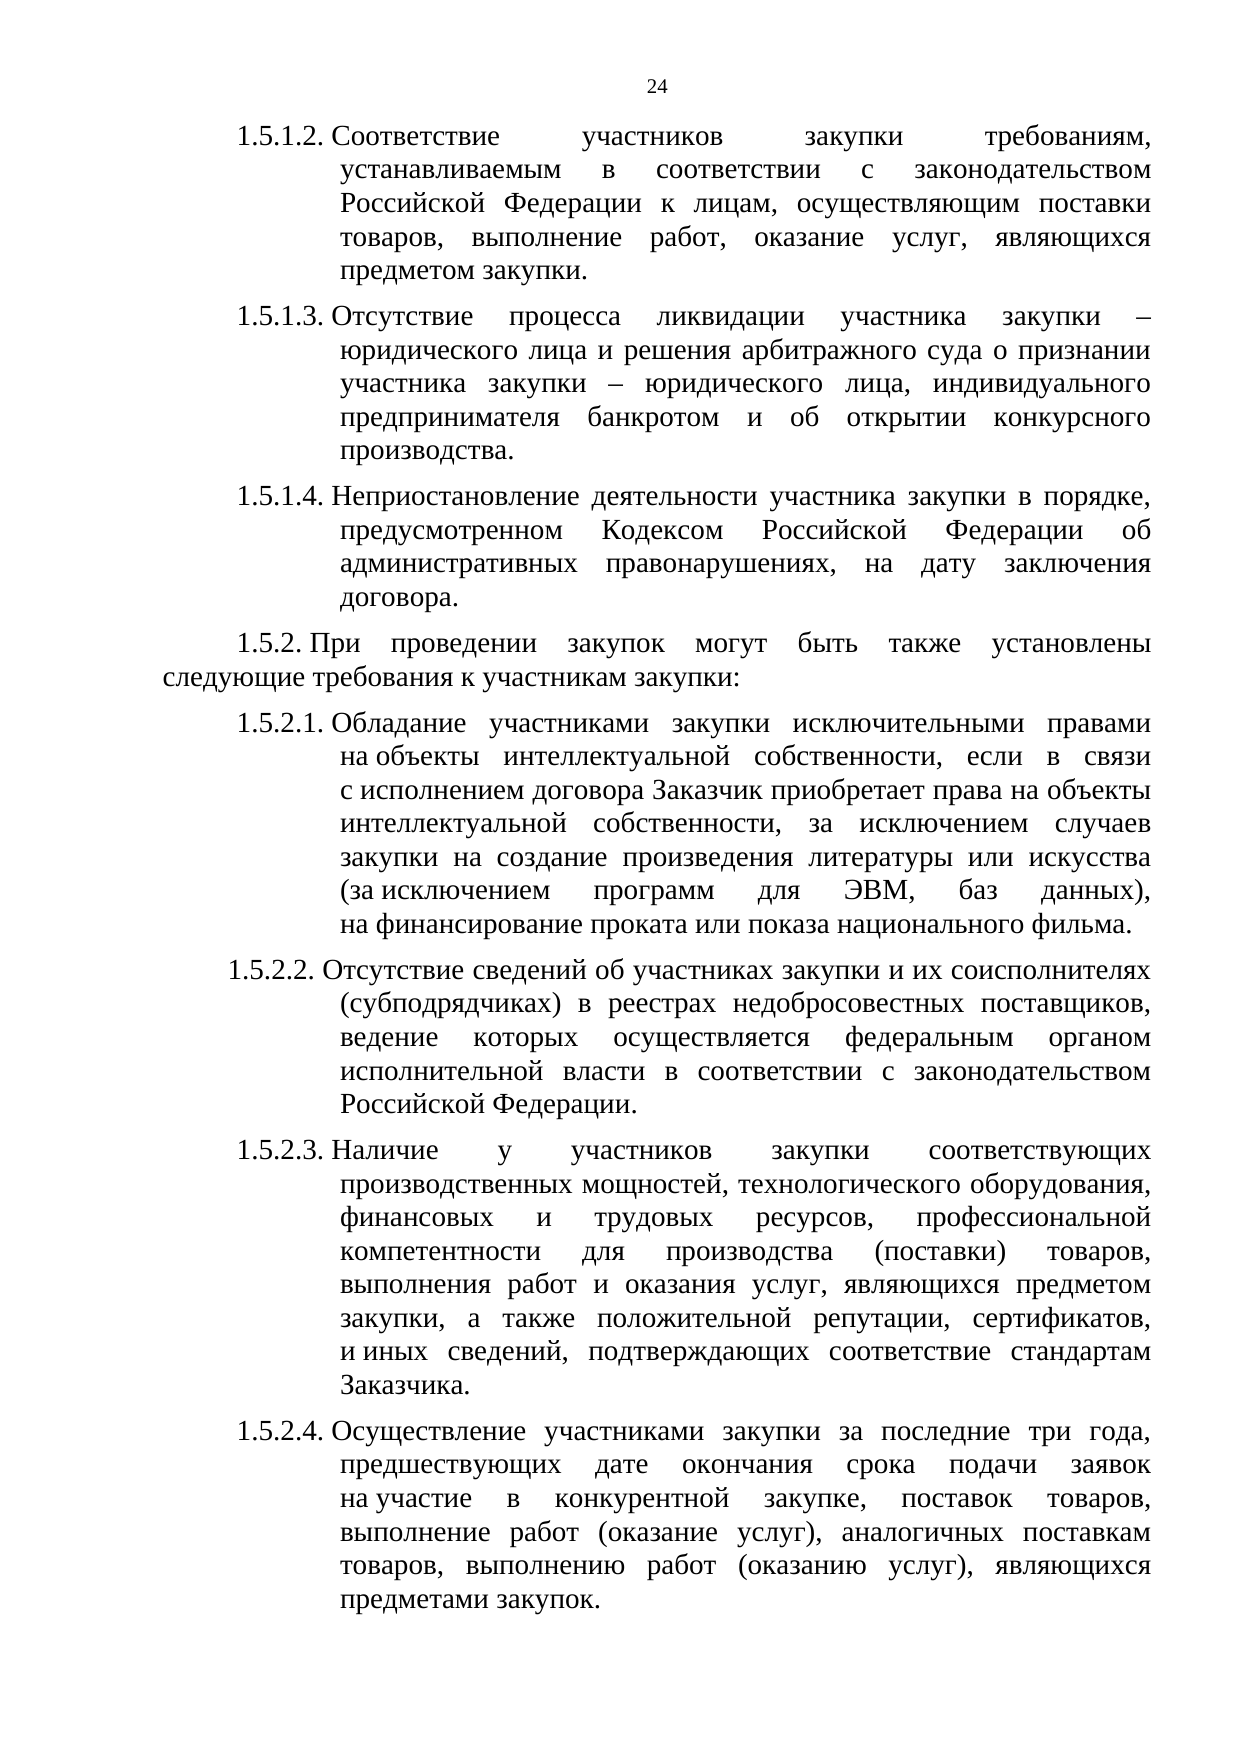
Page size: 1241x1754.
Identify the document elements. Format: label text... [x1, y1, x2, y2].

list Наличие у участников закупки соответствующих производственных мощностей, технологического оборудования, финансовых и трудовых ресурсов, профессиональной компетентности для производства (поставки) товаров, выполнения работ и оказания услуг, являющихся предметом закупки, а также положительной репутации, сертификатов, и иных сведений, подтверждающих соответствие стандартам Заказчика. [236, 1132, 1152, 1401]
list Обладание участниками закупки исключительными правами на объекты интеллектуальной собственности, если в связи с исполнением договора Заказчик приобретает права на объекты интеллектуальной собственности, за исключением случаев закупки на создание произведения литературы или искусства (за исключением программ для ЭВМ, баз данных), на финансирование проката или показа национального фильма. [236, 705, 1152, 939]
list Неприостановление деятельности участника закупки в порядке, предусмотренном Кодексом Российской Федерации об административных правонарушениях, на дату заключения договора. [236, 478, 1152, 613]
list Отсутствие сведений об участниках закупки и их соисполнителях (субподрядчиках) в реестрах недобросовестных поставщиков, ведение которых осуществляется федеральным органом исполнительной власти в соответствии с законодательством Российской Федерации. [227, 952, 1152, 1120]
list Соответствие участников закупки требованиям, устанавливаемым в соответствии с законодательством Российской Федерации к лицам, осуществляющим поставки товаров, выполнение работ, оказание услуг, являющихся предметом закупки. [236, 118, 1152, 286]
list При проведении закупок могут быть также установлены следующие требования к участникам закупки: [162, 625, 1152, 692]
list Отсутствие процесса ликвидации участника закупки – юридического лица и решения арбитражного суда о признании участника закупки – юридического лица, индивидуального предпринимателя банкротом и об открытии конкурсного производства. [236, 298, 1152, 466]
list Осуществление участниками закупки за последние три года, предшествующих дате окончания срока подачи заявок на участие в конкурентной закупке, поставок товаров, выполнение работ (оказание услуг), аналогичных поставкам товаров, выполнению работ (оказанию услуг), являющихся предметами закупок. [236, 1413, 1152, 1614]
